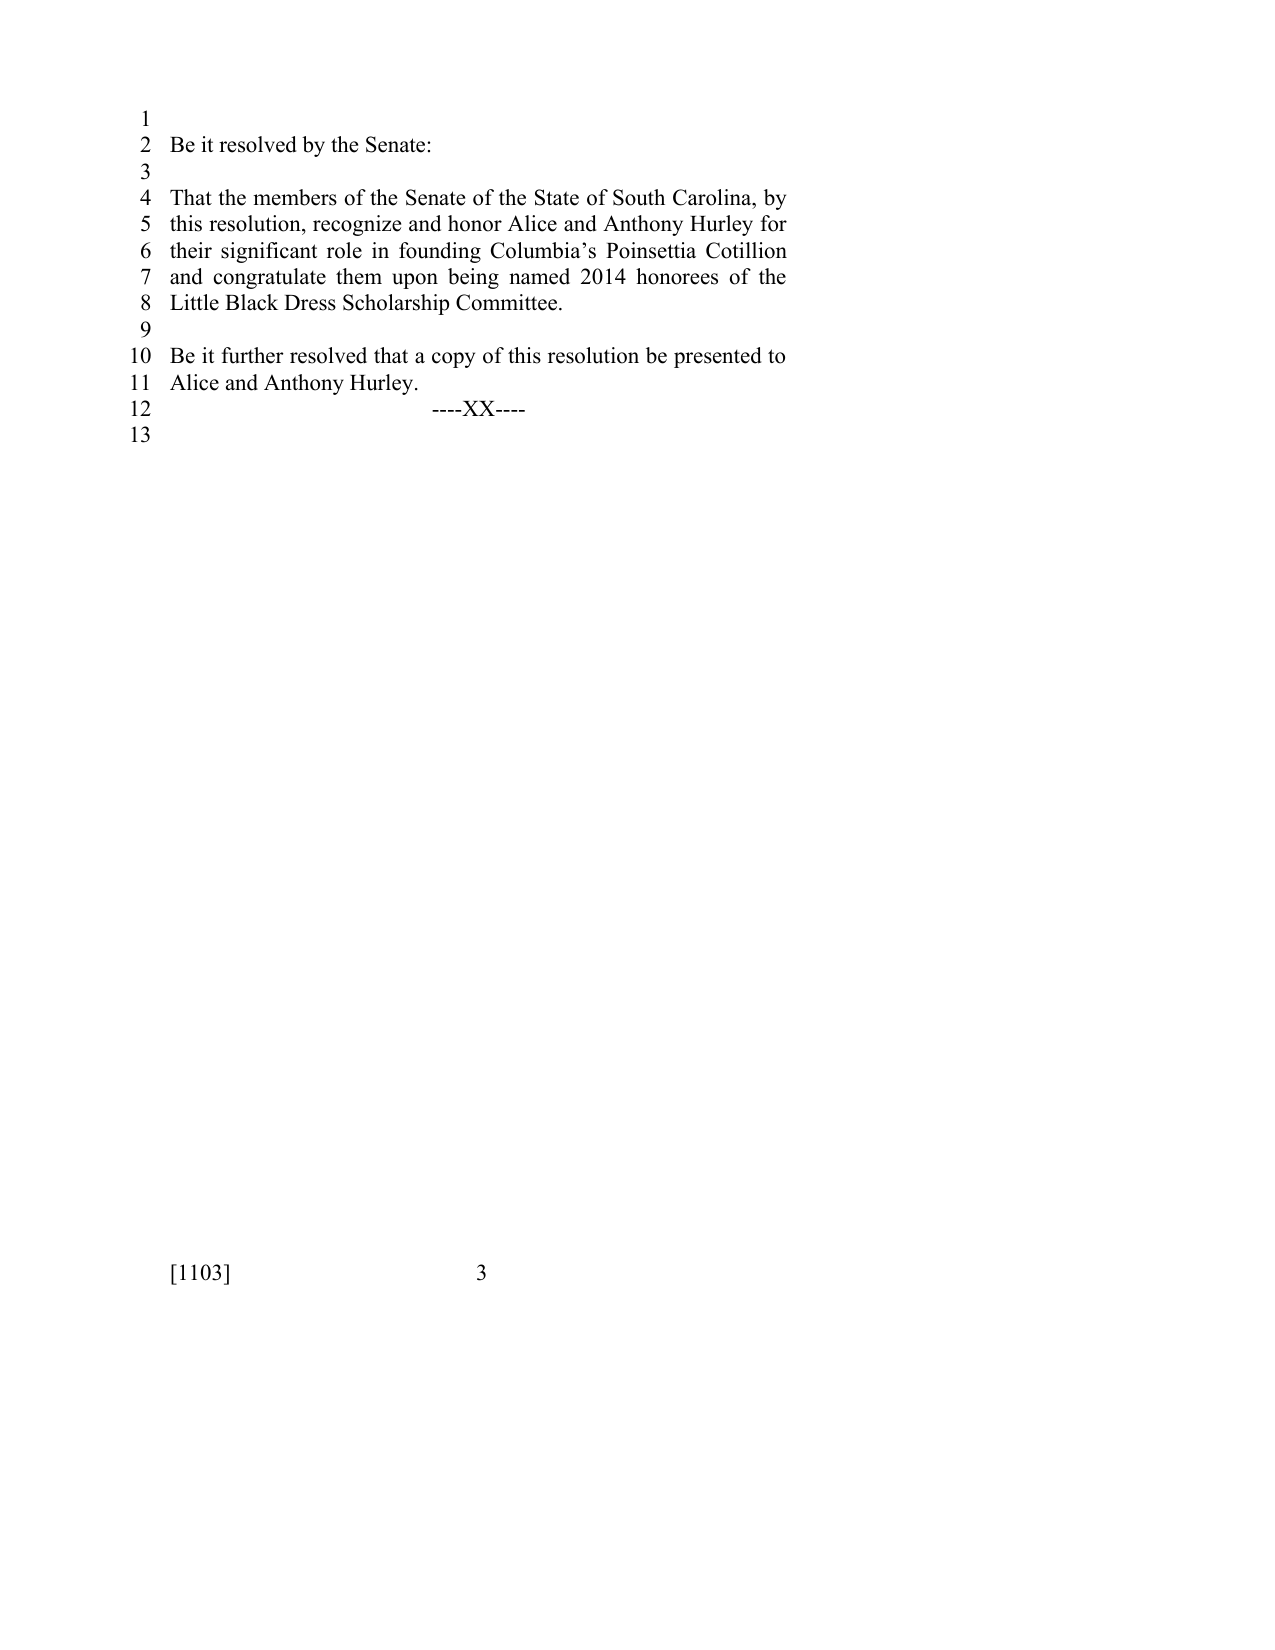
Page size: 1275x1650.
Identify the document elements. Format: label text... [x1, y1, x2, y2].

text That the members of the Senate of the State of South Carolina, by this resolution, recognize and honor Alice and Anthony Hurley for their significant role in founding Columbia’s Poinsettia Cotillion and congratulate them upon being named 2014 honorees of the Little Black Dress Scholarship Committee. [169, 184, 787, 316]
text ----XX---- [169, 395, 787, 421]
text Be it further resolved that a copy of this resolution be presented to Alice and Anthony Hurley. [169, 342, 787, 395]
text Be it resolved by the Senate: [169, 131, 787, 158]
